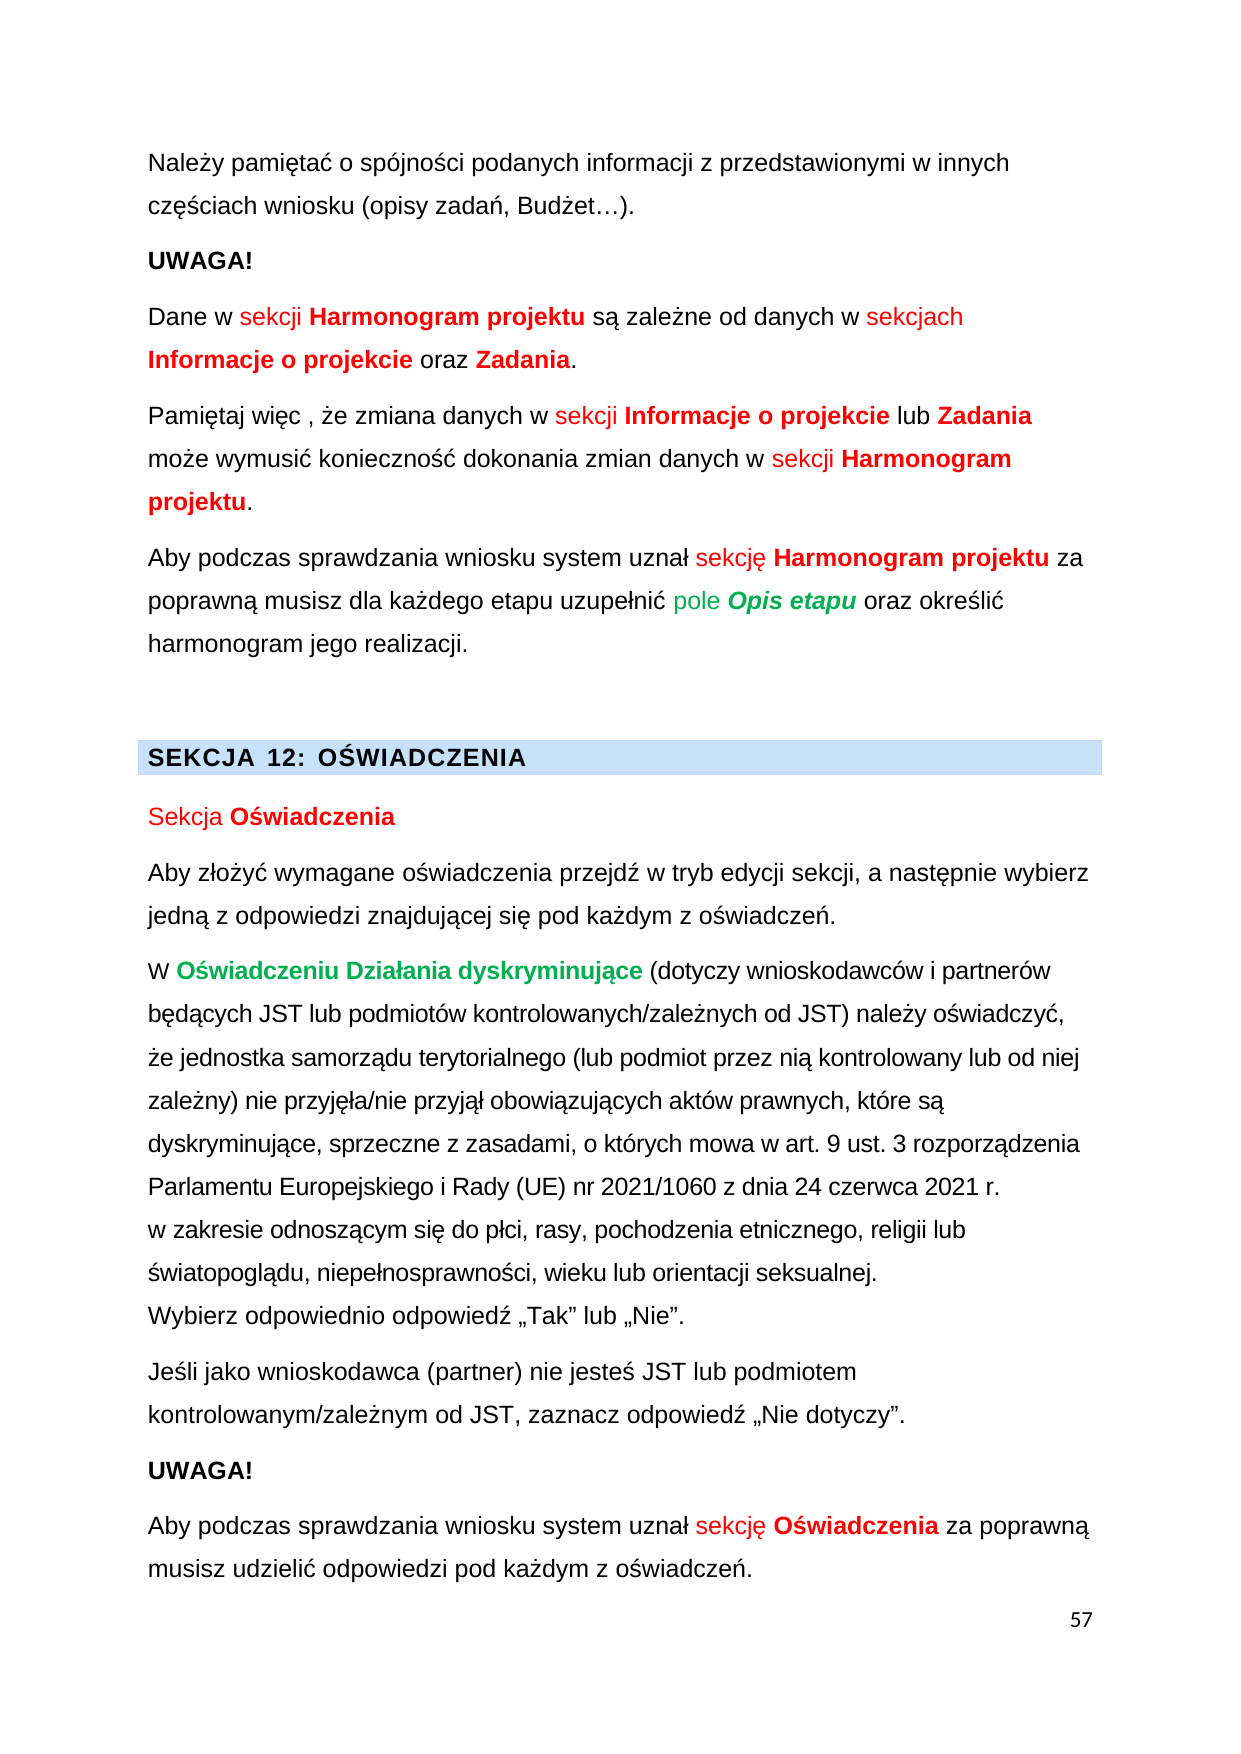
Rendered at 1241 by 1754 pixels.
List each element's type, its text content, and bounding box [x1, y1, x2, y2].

text Aby złożyć wymagane oświadczenia przejdź w tryb edycji sekcji, a następnie wybierz jedną z odpowiedzi znajdującej się pod każdym z oświadczeń. [148, 858, 1092, 929]
text Należy pamiętać o spójności podanych informacji z przedstawionymi w innych częściach wniosku (opisy zadań, Budżet…). [148, 148, 1093, 219]
text Sekcja Oświadczenia [148, 802, 1092, 831]
text Aby podczas sprawdzania wniosku system uznał sekcję Harmonogram projektu za poprawną musisz dla każdego etapu uzupełnić pole Opis etapu oraz określić harmonogram jego realizacji. [148, 543, 1092, 658]
text Dane w sekcji Harmonogram projektu są zależne od danych w sekcjach Informacje o projekcie oraz Zadania. [148, 302, 1092, 374]
text UWAGA! [148, 246, 962, 275]
text Aby podczas sprawdzania wniosku system uznał sekcję Oświadczenia za poprawną musisz udzielić odpowiedzi pod każdym z oświadczeń. [148, 1511, 1092, 1583]
text Pamiętaj więc , że zmiana danych w sekcji Informacje o projekcie lub Zadania może wymusić konieczność dokonania zmian danych w sekcji Harmonogram projektu. [148, 401, 1092, 516]
subtitle SEKCJA 12: OŚWIADCZENIA [139, 741, 1101, 774]
text W Oświadczeniu Działania dyskryminujące (dotyczy wnioskodawców i partnerów będących JST lub podmiotów kontrolowanych/zależnych od JST) należy oświadczyć, że jednostka samorządu terytorialnego (lub podmiot przez nią kontrolowany lub od niej zależny) nie przyjęła/nie przyjął obowiązujących aktów prawnych, które są dyskryminujące, sprzeczne z zasadami, o których mowa w art. 9 ust. 3 rozporządzenia Parlamentu Europejskiego i Rady (UE) nr 2021/1060 z dnia 24 czerwca 2021 r. w zakresie odnoszącym się do płci, rasy, pochodzenia etnicznego, religii lub światopoglądu, niepełnosprawności, wieku lub orientacji seksualnej. Wybierz odpowiednio odpowiedź „Tak” lub „Nie”. [148, 956, 1093, 1330]
text UWAGA! [148, 1456, 1092, 1484]
text Jeśli jako wnioskodawca (partner) nie jesteś JST lub podmiotem kontrolowanym/zależnym od JST, zaznacz odpowiedź „Nie dotyczy”. [148, 1357, 1093, 1429]
